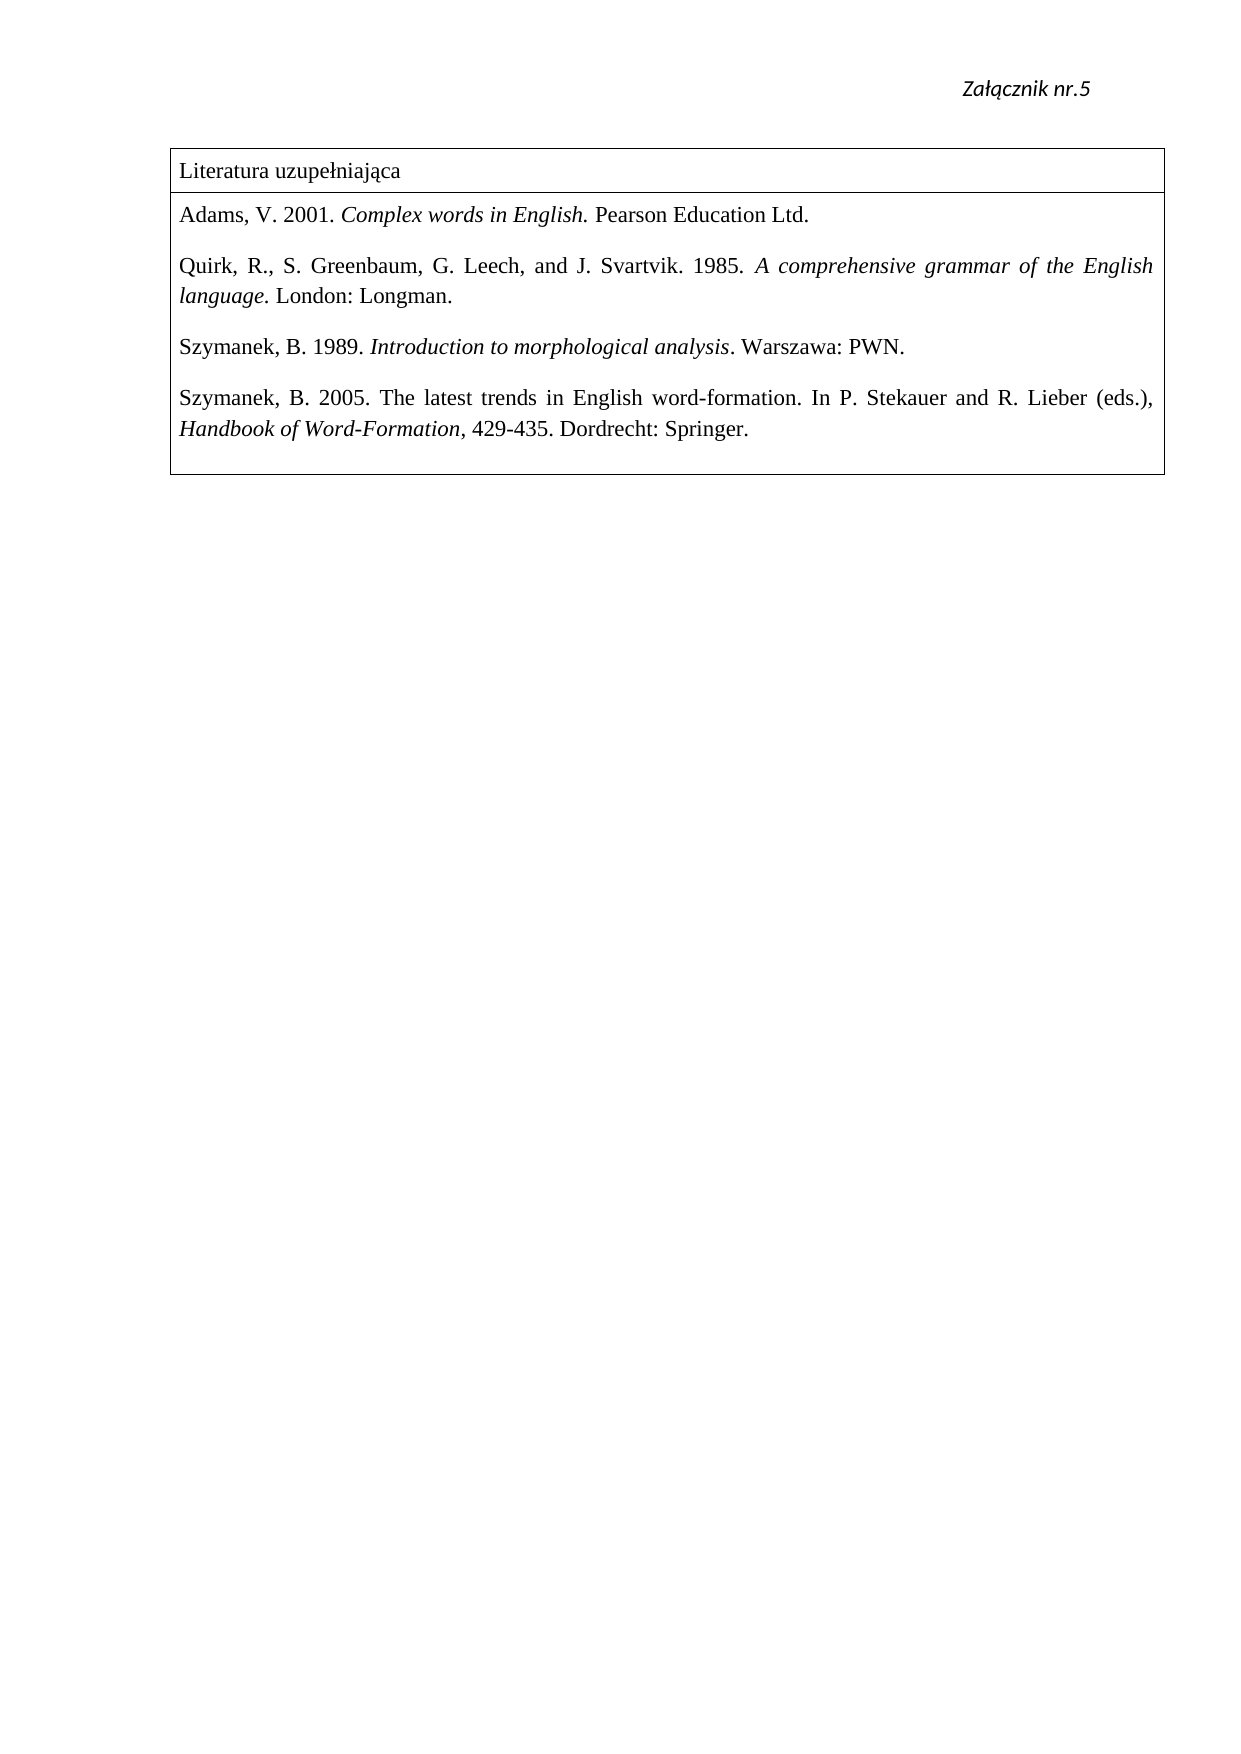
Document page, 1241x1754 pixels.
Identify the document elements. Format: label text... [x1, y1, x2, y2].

table_cell Adams, V. 2001. Complex words in English. Pearson Education Ltd. Quirk, R., S. Greenbaum, G. Leech, and J. Svartvik. 1985. A comprehensive grammar of the English language. London: Longman. Szymanek, B. 1989. Introduction to morphological analysis. Warszawa: PWN. Szymanek, B. 2005. The latest trends in English word-formation. In P. Stekauer and R. Lieber (eds.), Handbook of Word-Formation, 429-435. Dordrecht: Springer. [171, 193, 1164, 474]
table_header Literatura uzupełniająca [171, 149, 1164, 192]
